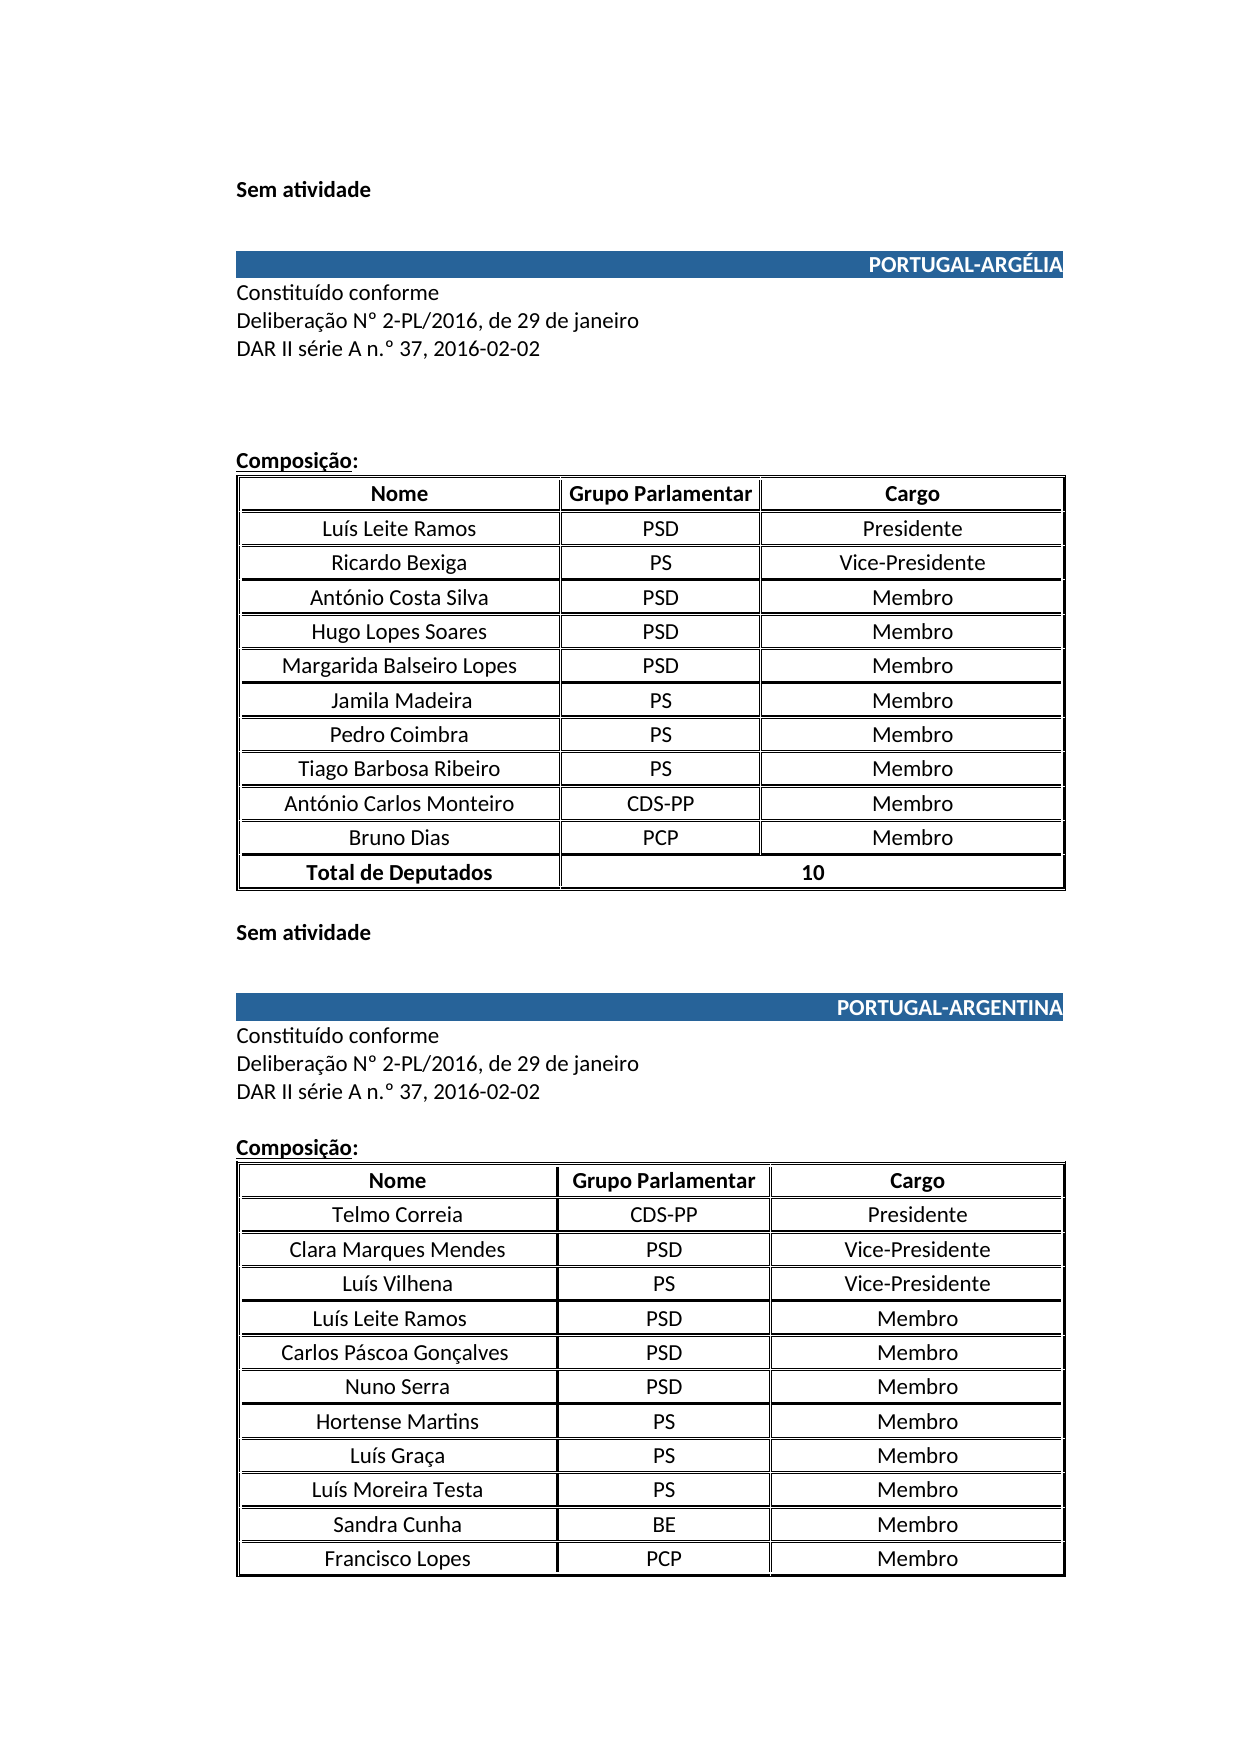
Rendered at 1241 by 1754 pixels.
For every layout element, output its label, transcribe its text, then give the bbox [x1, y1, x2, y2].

table_cell Presidente [771, 1196, 1064, 1230]
table_cell Margarida Balseiro Lopes [238, 647, 561, 681]
table_cell CDS-PP [562, 788, 759, 818]
table_cell Membro [771, 1540, 1064, 1574]
table_cell 10 [561, 853, 1064, 887]
table_cell PS [562, 753, 759, 784]
table_cell Vice-Presidente [762, 544, 1064, 578]
table_cell Membro [762, 681, 1063, 715]
table_cell PSD [562, 616, 759, 647]
table_header Cargo [771, 1165, 1063, 1196]
table_header Grupo Parlamentar [557, 1165, 771, 1196]
text PORTUGAL-ARGÉLIA [236, 251, 1063, 278]
table_cell Luís Moreira Testa [238, 1471, 557, 1505]
table_cell Carlos Páscoa Gonçalves [240, 1333, 556, 1368]
table_cell Membro [762, 612, 1064, 647]
table_cell Membro [761, 750, 1064, 784]
text DAR II série A n.º 37, 2016-02-02 [236, 334, 1063, 363]
table_cell Luís Leite Ramos [240, 509, 559, 543]
table_cell Telmo Correia [238, 1196, 557, 1230]
table_cell PS [559, 1474, 769, 1505]
table_cell PS [562, 547, 759, 578]
text Deliberação Nº 2-PL/2016, de 29 de janeiro [236, 1049, 1063, 1077]
table_cell António Carlos Monteiro [240, 784, 559, 818]
text Deliberação Nº 2-PL/2016, de 29 de janeiro [236, 307, 1063, 334]
table_cell PS [559, 1268, 769, 1299]
table_cell Membro [772, 1402, 1063, 1436]
text DAR II série A n.º 37, 2016-02-02 [236, 1077, 1063, 1105]
table_header Grupo Parlamentar [561, 478, 761, 509]
table_cell Tiago Barbosa Ribeiro [238, 750, 561, 784]
table_cell PS [559, 1405, 769, 1436]
table_cell Membro [772, 1299, 1063, 1333]
table_cell PCP [562, 822, 759, 853]
text Composição: [236, 447, 1063, 475]
table_cell Membro [772, 1505, 1064, 1539]
text PORTUGAL-ARGENTINA [236, 993, 1063, 1021]
table_cell Membro [762, 715, 1064, 750]
table_cell Clara Marques Mendes [240, 1230, 556, 1264]
table_cell PSD [559, 1302, 769, 1333]
text Constituído conforme [236, 1021, 1063, 1049]
table_cell PS [559, 1440, 769, 1471]
text Composição: [236, 1133, 1063, 1161]
table_cell Membro [772, 1333, 1064, 1368]
table_cell Membro [771, 1471, 1064, 1505]
table_cell Francisco Lopes [240, 1540, 557, 1574]
table_cell BE [559, 1509, 769, 1539]
table_cell António Costa Silva [238, 578, 559, 612]
table_cell PSD [559, 1234, 769, 1264]
table_cell Vice-Presidente [772, 1230, 1064, 1264]
table_cell Membro [772, 1436, 1064, 1471]
table_cell Membro [771, 1368, 1064, 1402]
table_cell Vice-Presidente [772, 1265, 1064, 1299]
table_cell Hugo Lopes Soares [240, 612, 559, 647]
table_cell Membro [762, 578, 1064, 612]
table_cell PSD [562, 650, 759, 681]
table_cell Ricardo Bexiga [240, 544, 559, 578]
table_cell Sandra Cunha [240, 1505, 556, 1539]
table_header Nome [240, 1165, 557, 1196]
table_cell Pedro Coimbra [240, 715, 559, 750]
table_cell PSD [562, 513, 759, 543]
table_cell Presidente [762, 509, 1064, 543]
table_cell PSD [559, 1337, 769, 1368]
table_cell PSD [562, 581, 759, 612]
table_cell PSD [559, 1371, 769, 1402]
text Constituído conforme [236, 278, 1063, 307]
table_cell Luís Leite Ramos [240, 1299, 556, 1333]
text Sem atividade [236, 176, 1063, 204]
table_cell Membro [762, 784, 1064, 818]
table_cell PCP [557, 1543, 771, 1574]
table_cell CDS-PP [559, 1199, 769, 1230]
table_cell PS [562, 684, 759, 715]
table_cell Luís Vilhena [240, 1265, 556, 1299]
table_cell Membro [761, 647, 1064, 681]
table_cell Hortense Martins [240, 1402, 556, 1436]
table_header Cargo [761, 478, 1063, 509]
table_cell PS [562, 719, 759, 750]
table_cell Bruno Dias [240, 819, 559, 853]
table_cell Luís Graça [240, 1436, 556, 1471]
table_cell Total de Deputados [238, 853, 561, 887]
text Sem atividade [236, 918, 1063, 946]
table_cell Nuno Serra [238, 1368, 557, 1402]
table_cell Jamila Madeira [240, 681, 559, 715]
table_cell Membro [762, 819, 1064, 853]
table_header Nome [240, 478, 561, 509]
